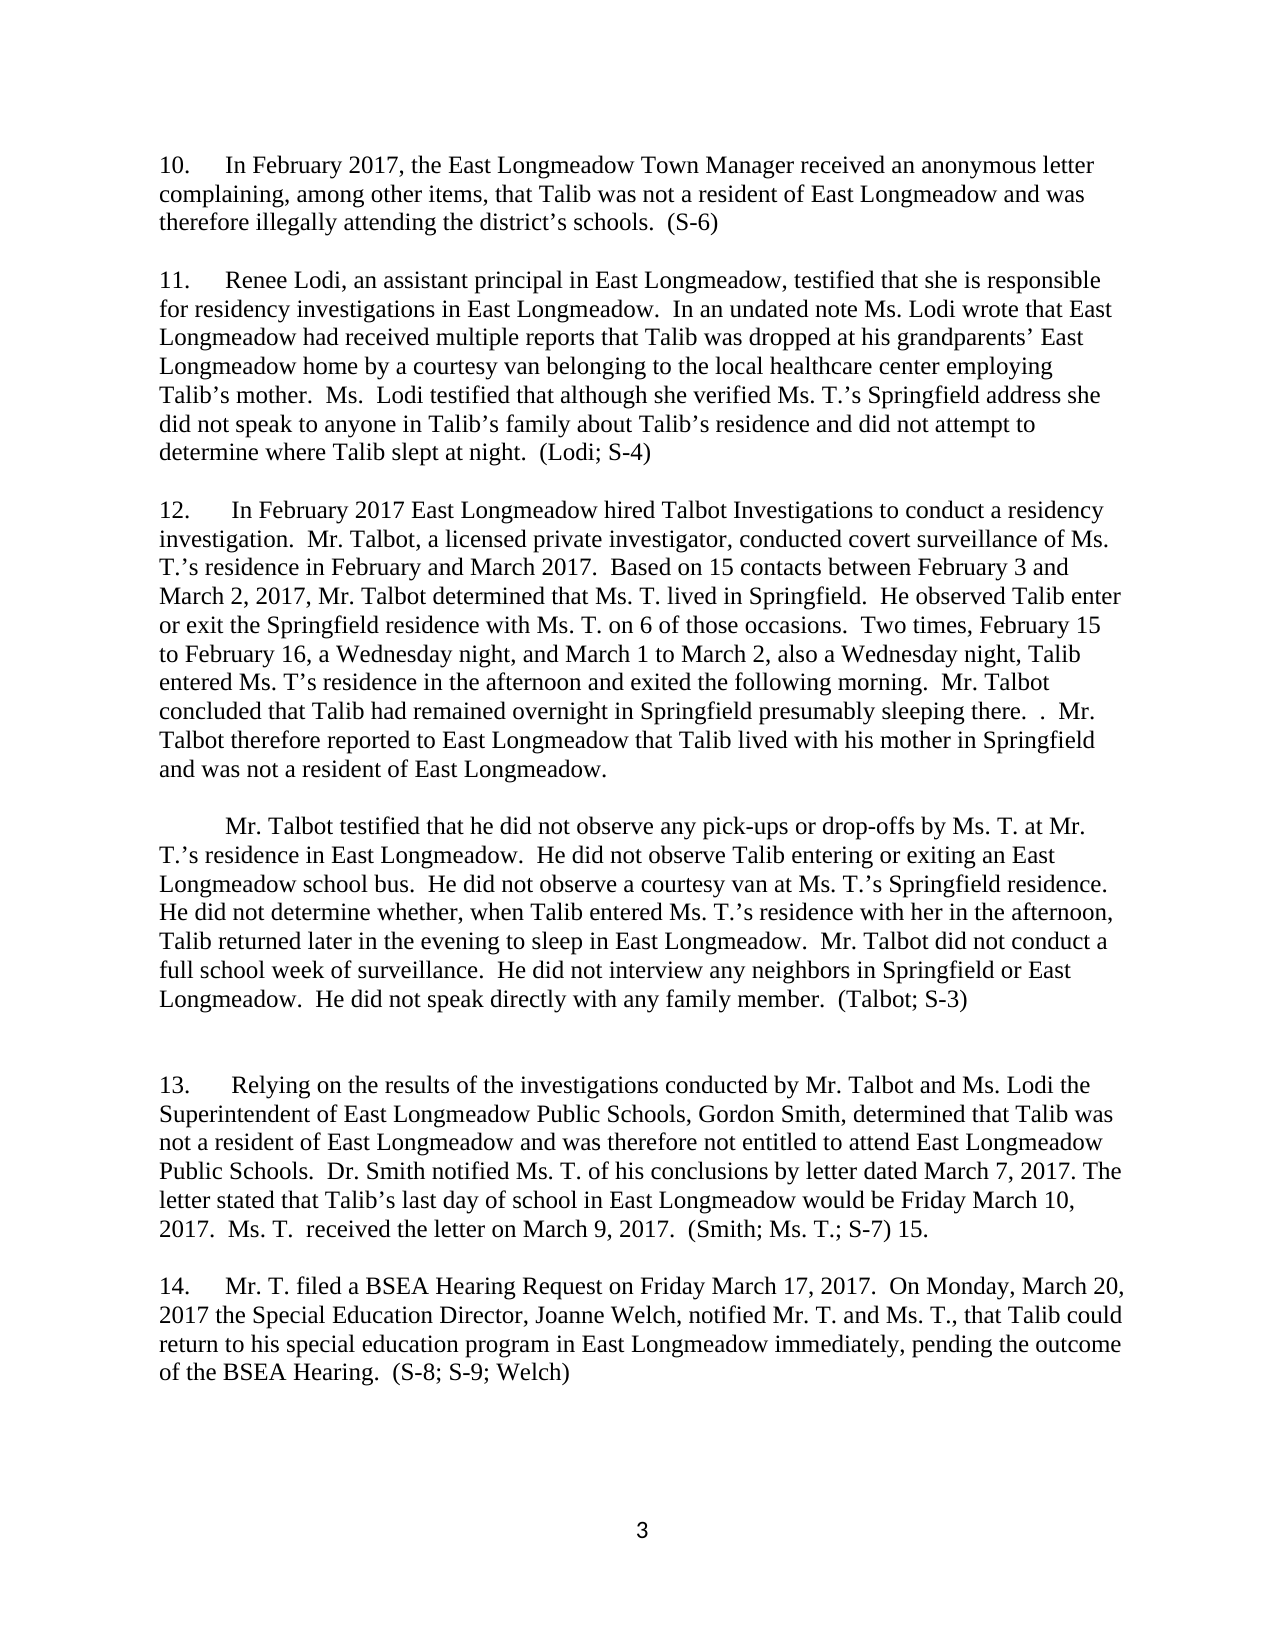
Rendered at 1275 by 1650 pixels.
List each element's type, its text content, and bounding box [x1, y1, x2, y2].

text 12. In February 2017 East Longmeadow hired Talbot Investigations to conduct a residency investigation. Mr. Talbot, a licensed private investigator, conducted covert surveillance of Ms. T.’s residence in February and March 2017. Based on 15 contacts between February 3 and March 2, 2017, Mr. Talbot determined that Ms. T. lived in Springfield. He observed Talib enter or exit the Springfield residence with Ms. T. on 6 of those occasions. Two times, February 15 to February 16, a Wednesday night, and March 1 to March 2, also a Wednesday night, Talib entered Ms. T’s residence in the afternoon and exited the following morning. Mr. Talbot concluded that Talib had remained overnight in Springfield presumably sleeping there. . Mr. Talbot therefore reported to East Longmeadow that Talib lived with his mother in Springfield and was not a resident of East Longmeadow. [159, 495, 1125, 782]
text Mr. Talbot testified that he did not observe any pick-ups or drop-offs by Ms. T. at Mr. T.’s residence in East Longmeadow. He did not observe Talib entering or exiting an East Longmeadow school bus. He did not observe a courtesy van at Ms. T.’s Springfield residence. He did not determine whether, when Talib entered Ms. T.’s residence with her in the afternoon, Talib returned later in the evening to sleep in East Longmeadow. Mr. Talbot did not conduct a full school week of surveillance. He did not interview any neighbors in Springfield or East Longmeadow. He did not speak directly with any family member. (Talbot; S-3) [159, 811, 1125, 1012]
text 13. Relying on the results of the investigations conducted by Mr. Talbot and Ms. Lodi the Superintendent of East Longmeadow Public Schools, Gordon Smith, determined that Talib was not a resident of East Longmeadow and was therefore not entitled to attend East Longmeadow Public Schools. Dr. Smith notified Ms. T. of his conclusions by letter dated March 7, 2017. The letter stated that Talib’s last day of school in East Longmeadow would be Friday March 10, 2017. Ms. T. received the letter on March 9, 2017. (Smith; Ms. T.; S-7) 15. [159, 1070, 1125, 1242]
text 10. In February 2017, the East Longmeadow Town Manager received an anonymous letter complaining, among other items, that Talib was not a resident of East Longmeadow and was therefore illegally attending the district’s schools. (S-6) [159, 150, 1125, 236]
text 11. Renee Lodi, an assistant principal in East Longmeadow, testified that she is responsible for residency investigations in East Longmeadow. In an undated note Ms. Lodi wrote that East Longmeadow had received multiple reports that Talib was dropped at his grandparents’ East Longmeadow home by a courtesy van belonging to the local healthcare center employing Talib’s mother. Ms. Lodi testified that although she verified Ms. T.’s Springfield address she did not speak to anyone in Talib’s family about Talib’s residence and did not attempt to determine where Talib slept at night. (Lodi; S-4) [159, 265, 1125, 466]
text 14. Mr. T. filed a BSEA Hearing Request on Friday March 17, 2017. On Monday, March 20, 2017 the Special Education Director, Joanne Welch, notified Mr. T. and Ms. T., that Talib could return to his special education program in East Longmeadow immediately, pending the outcome of the BSEA Hearing. (S-8; S-9; Welch) [159, 1271, 1125, 1386]
